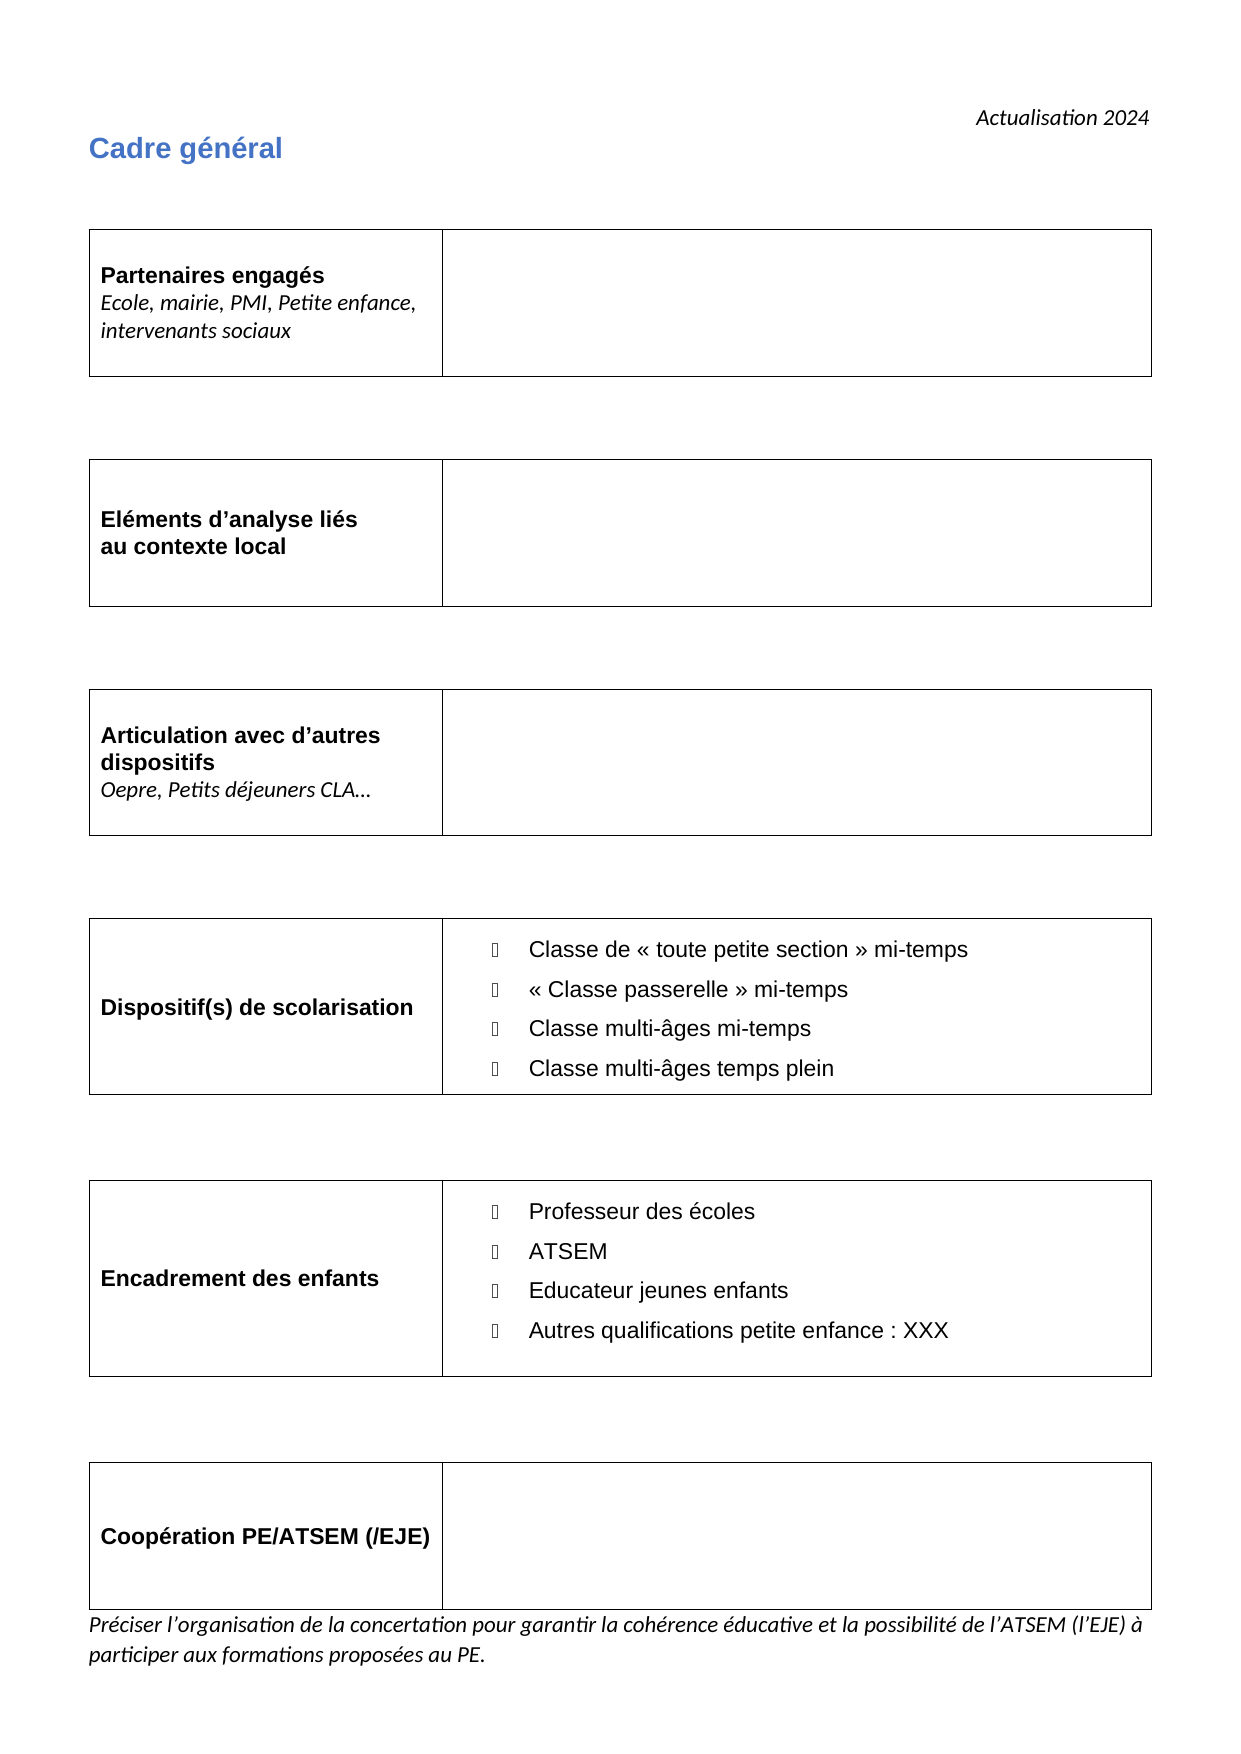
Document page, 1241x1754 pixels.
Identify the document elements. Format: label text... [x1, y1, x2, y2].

table_header Partenaires engagés Ecole, mairie, PMI, Petite enfance, intervenants sociaux [90, 230, 442, 376]
table_header Articulation avec d’autres dispositifs Oepre, Petits déjeuners CLA… [90, 690, 442, 835]
text Cadre général [89, 131, 1152, 165]
table_header [443, 460, 1151, 606]
table_header [443, 690, 1151, 835]
table_header [443, 1463, 1151, 1609]
table_header [443, 230, 1151, 376]
table_header Classe de « toute petite section » mi-temps « Classe passerelle » mi-temps Classe multi-âges mi-temps Classe multi-âges temps plein [443, 919, 1151, 1094]
table_header Eléments d’analyse liés au contexte local [90, 460, 442, 606]
table_header Dispositif(s) de scolarisation [90, 919, 442, 1094]
text Actualisation 2024 [89, 103, 1152, 131]
table_header Professeur des écoles ATSEM Educateur jeunes enfants Autres qualifications petite enfance : XXX [443, 1181, 1151, 1376]
table_header Encadrement des enfants [90, 1181, 442, 1376]
table_header Coopération PE/ATSEM (/EJE) [90, 1463, 442, 1609]
text Préciser l’organisation de la concertation pour garantir la cohérence éducative et la possibilité de l’ATSEM (l’EJE) à participer aux formations proposées au PE. [89, 1610, 1152, 1668]
